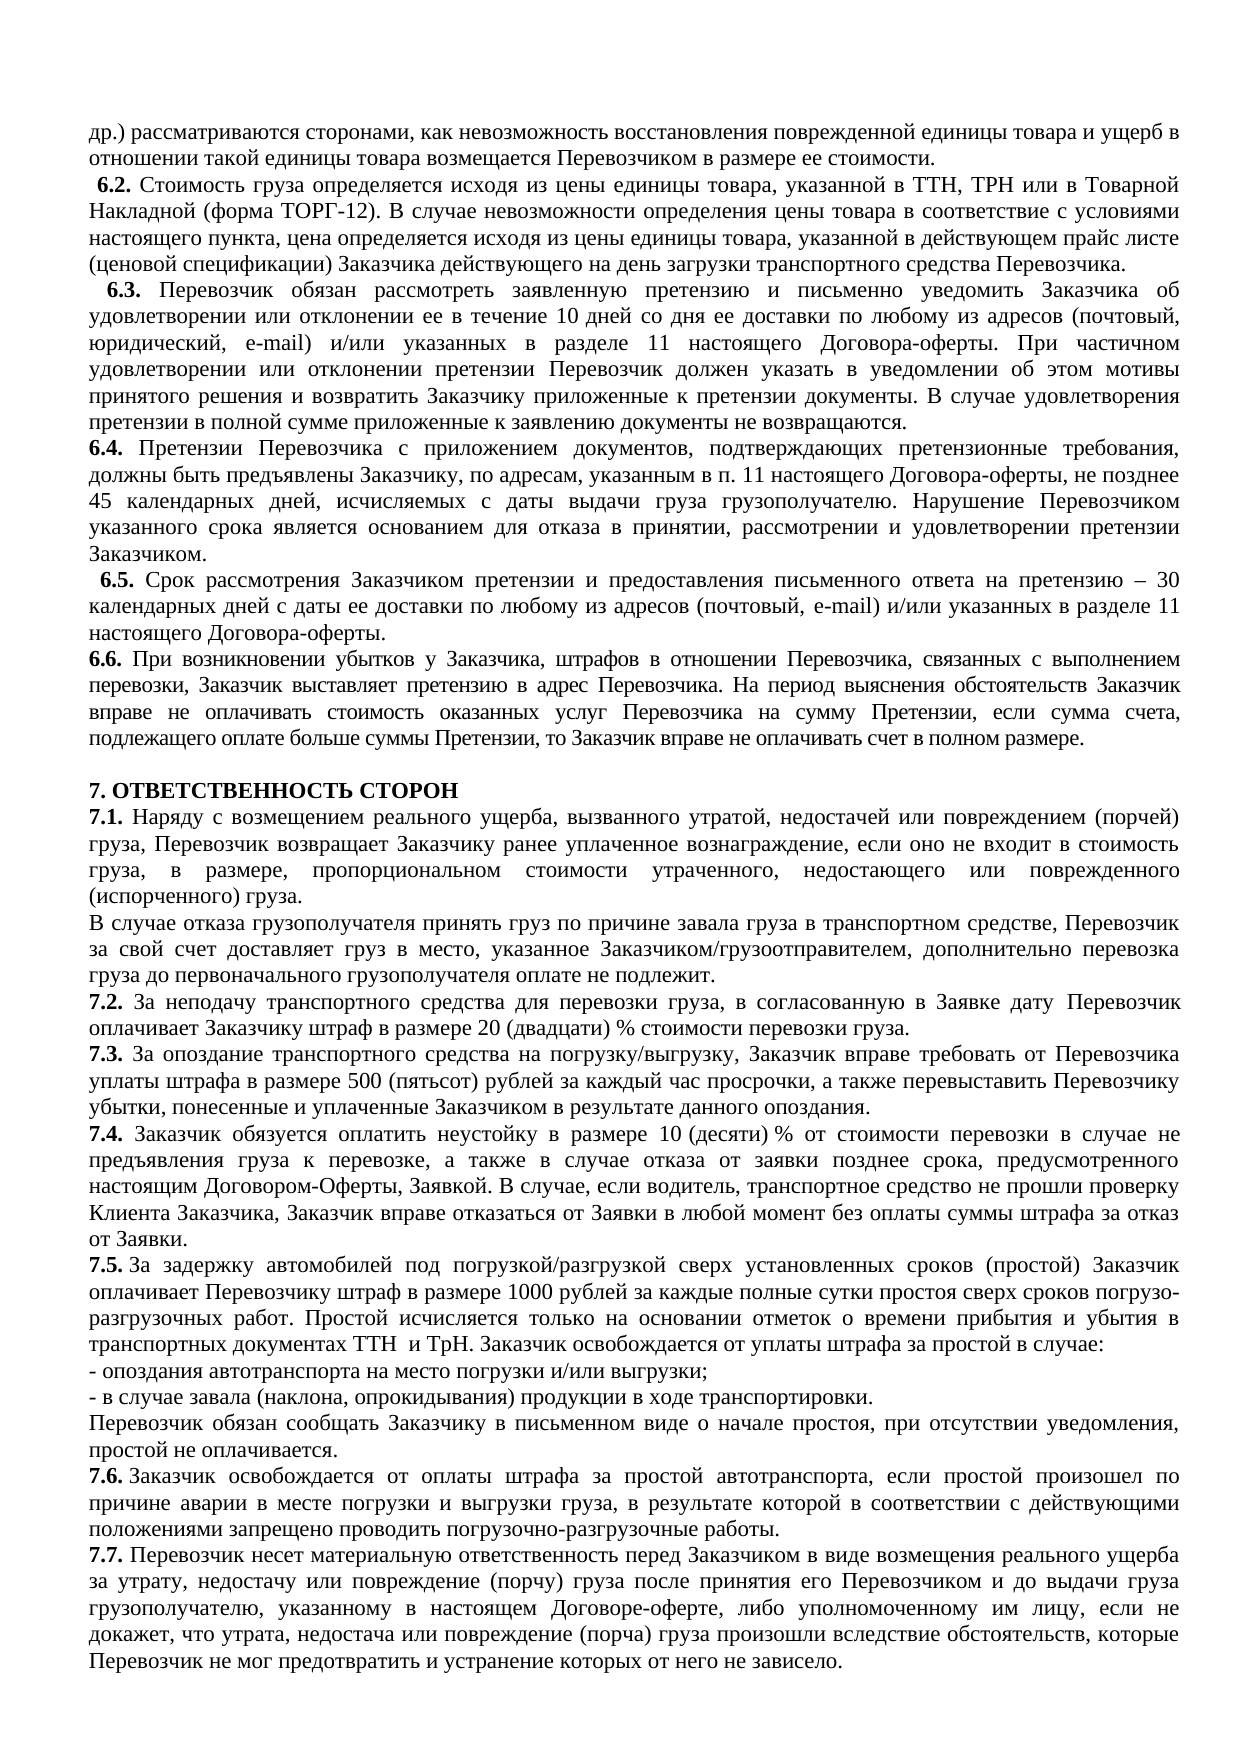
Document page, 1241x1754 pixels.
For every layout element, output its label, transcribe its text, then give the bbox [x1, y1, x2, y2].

text 7.3. За опоздание транспортного средства на погрузку/выгрузку, Заказчик вправе требовать от Перевозчика уплаты штрафа в размере 500 (пятьсот) рублей за каждый час просрочки, а также перевыставить Перевозчику убытки, понесенные и уплаченные Заказчиком в результате данного опоздания. [89, 1041, 1181, 1119]
text Перевозчик обязан сообщать Заказчику в письменном виде о начале простоя, при отсутствии уведомления, простой не оплачивается. [89, 1409, 1181, 1462]
text 6.4. Претензии Перевозчика с приложением документов, подтверждающих претензионные требования, должны быть предъявлены Заказчику, по адресам, указанным в п. 11 настоящего Договора-оферты, не позднее 45 календарных дней, исчисляемых с даты выдачи груза грузополучателю. Нарушение Перевозчиком указанного срока является основанием для отказа в принятии, рассмотрении и удовлетворении претензии Заказчиком. [89, 434, 1181, 566]
text 7.6. Заказчик освобождается от оплаты штрафа за простой автотранспорта, если простой произошел по причине аварии в месте погрузки и выгрузки груза, в результате которой в соответствии с действующими положениями запрещено проводить погрузочно-разгрузочные работы. [89, 1462, 1181, 1541]
text - в случае завала (наклона, опрокидывания) продукции в ходе транспортировки. [89, 1383, 1181, 1409]
text 6.2. Стоимость груза определяется исходя из цены единицы товара, указанной в ТТН, ТРН или в Товарной Накладной (форма ТОРГ-12). В случае невозможности определения цены товара в соответствие с условиями настоящего пункта, цена определяется исходя из цены единицы товара, указанной в действующем прайс листе (ценовой спецификации) Заказчика действующего на день загрузки транспортного средства Перевозчика. [89, 171, 1181, 276]
text 7. ОТВЕТСТВЕННОСТЬ СТОРОН [89, 777, 1181, 803]
text 7.4. Заказчик обязуется оплатить неустойку в размере 10 (десяти) % от стоимости перевозки в случае не предъявления груза к перевозке, а также в случае отказа от заявки позднее срока, предусмотренного настоящим Договором-Оферты, Заявкой. В случае, если водитель, транспортное средство не прошли проверку Клиента Заказчика, Заказчик вправе отказаться от Заявки в любой момент без оплаты суммы штрафа за отказ от Заявки. [89, 1119, 1181, 1251]
text - опоздания автотранспорта на место погрузки и/или выгрузки; [89, 1357, 1181, 1383]
text 6.5. Срок рассмотрения Заказчиком претензии и предоставления письменного ответа на претензию – 30 календарных дней с даты ее доставки по любому из адресов (почтовый, e-mail) и/или указанных в разделе 11 настоящего Договора-оферты. [89, 566, 1181, 645]
text 7.7. Перевозчик несет материальную ответственность перед Заказчиком в виде возмещения реального ущерба за утрату, недостачу или повреждение (порчу) груза после принятия его Перевозчиком и до выдачи груза грузополучателю, указанному в настоящем Договоре-оферте, либо уполномоченному им лицу, если не докажет, что утрата, недостача или повреждение (порча) груза произошли вследствие обстоятельств, которые Перевозчик не мог предотвратить и устранение которых от него не зависело. [89, 1541, 1181, 1673]
text В случае отказа грузополучателя принять груз по причине завала груза в транспортном средстве, Перевозчик за свой счет доставляет груз в место, указанное Заказчиком/грузоотправителем, дополнительно перевозка груза до первоначального грузополучателя оплате не подлежит. [89, 909, 1181, 988]
text 7.1. Наряду с возмещением реального ущерба, вызванного утратой, недостачей или повреждением (порчей) груза, Перевозчик возвращает Заказчику ранее уплаченное вознаграждение, если оно не входит в стоимость груза, в размере, пропорциональном стоимости утраченного, недостающего или поврежденного (испорченного) груза. [89, 803, 1181, 909]
text 6.3. Перевозчик обязан рассмотреть заявленную претензию и письменно уведомить Заказчика об удовлетворении или отклонении ее в течение 10 дней со дня ее доставки по любому из адресов (почтовый, юридический, e-mail) и/или указанных в разделе 11 настоящего Договора-оферты. При частичном удовлетворении или отклонении претензии Перевозчик должен указать в уведомлении об этом мотивы принятого решения и возвратить Заказчику приложенные к претензии документы. В случае удовлетворения претензии в полной сумме приложенные к заявлению документы не возвращаются. [89, 276, 1181, 434]
text 7.5. За задержку автомобилей под погрузкой/разгрузкой сверх установленных сроков (простой) Заказчик оплачивает Перевозчику штраф в размере 1000 рублей за каждые полные сутки простоя сверх сроков погрузо-разгрузочных работ. Простой исчисляется только на основании отметок о времени прибытия и убытия в транспортных документах ТТН и ТрН. Заказчик освобождается от уплаты штрафа за простой в случае: [89, 1251, 1181, 1357]
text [89, 118, 1181, 171]
text 6.6. При возникновении убытков у Заказчика, штрафов в отношении Перевозчика, связанных с выполнением перевозки, Заказчик выставляет претензию в адрес Перевозчика. На период выяснения обстоятельств Заказчик вправе не оплачивать стоимость оказанных услуг Перевозчика на сумму Претензии, если сумма счета, подлежащего оплате больше суммы Претензии, то Заказчик вправе не оплачивать счет в полном размере. [89, 645, 1181, 751]
text 7.2. За неподачу транспортного средства для перевозки груза, в согласованную в Заявке дату Перевозчик оплачивает Заказчику штраф в размере 20 (двадцати) % стоимости перевозки груза. [89, 988, 1181, 1041]
